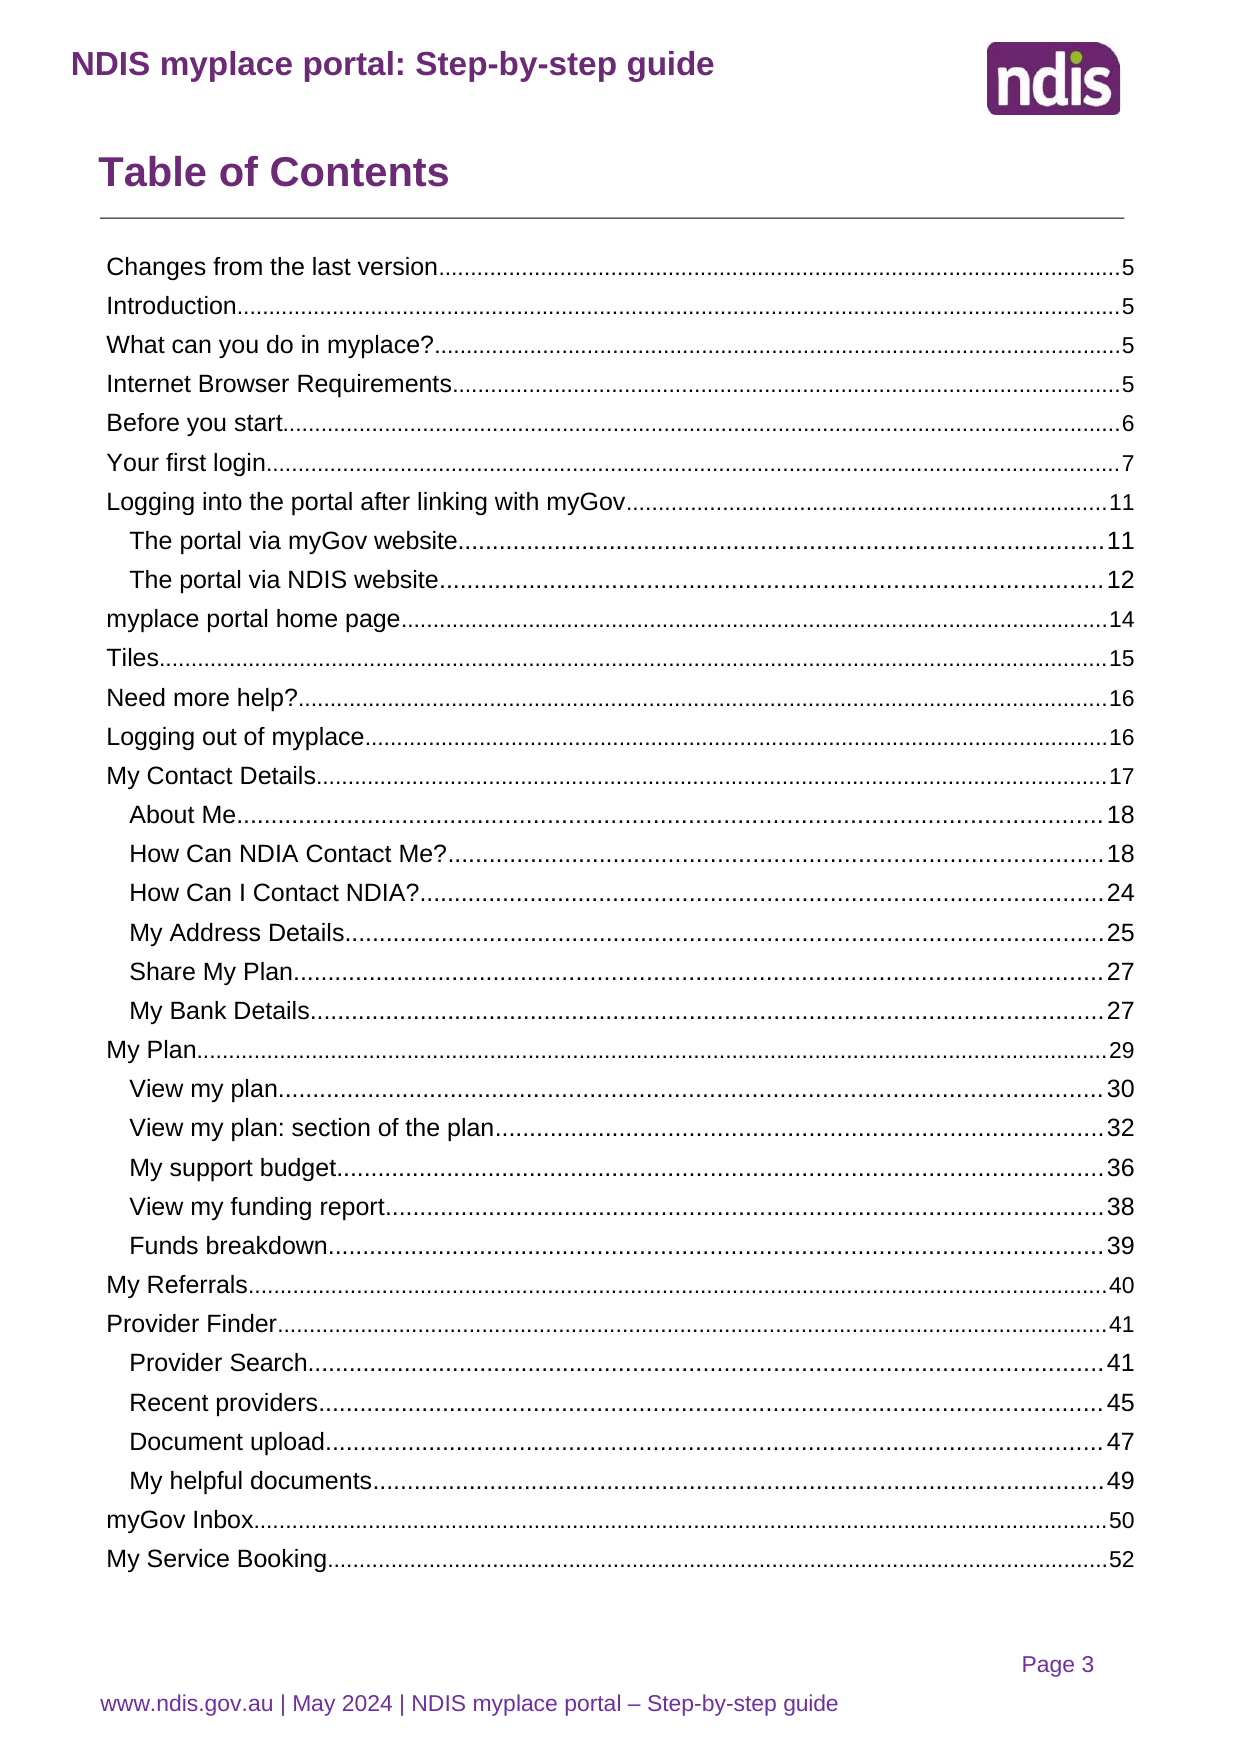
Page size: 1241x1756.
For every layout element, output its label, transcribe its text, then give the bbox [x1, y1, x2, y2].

subtitle Table of Contents [98, 148, 1136, 196]
picture [987, 42, 1121, 115]
